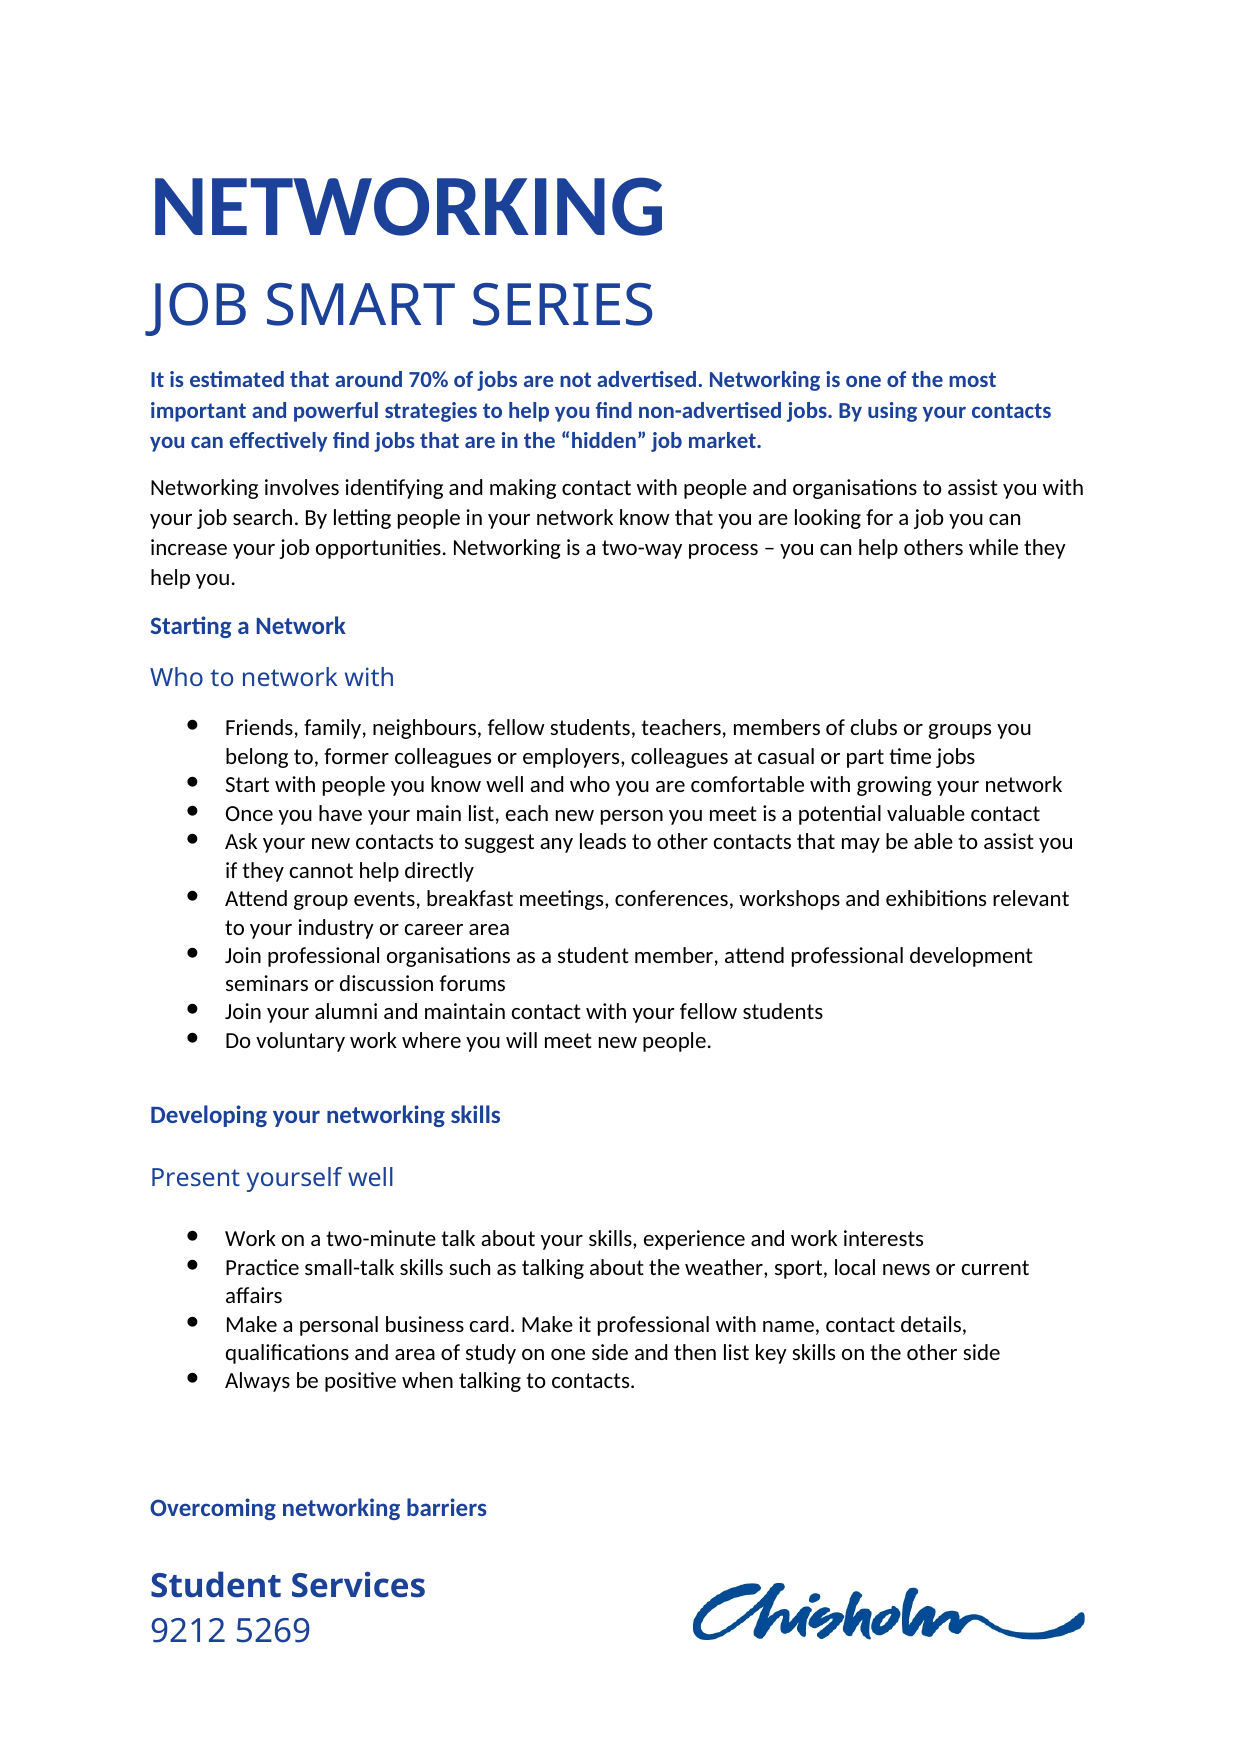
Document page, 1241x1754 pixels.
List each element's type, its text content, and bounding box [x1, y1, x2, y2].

list Practice small-talk skills such as talking about the weather, sport, local news or current affairs [187, 1253, 1090, 1310]
list Once you have your main list, each new person you meet is a potential valuable contact [187, 799, 1090, 827]
list Join professional organisations as a student member, attend professional development seminars or discussion forums [187, 941, 1090, 997]
list Work on a two-minute talk about your skills, experience and work interests [187, 1224, 1090, 1253]
list Friends, family, neighbours, fellow students, teachers, members of clubs or groups you belong to, former colleagues or employers, colleagues at casual or part time jobs [187, 713, 1090, 770]
list Ask your new contacts to suggest any leads to other contacts that may be able to assist you if they cannot help directly [187, 827, 1090, 884]
list Do voluntary work where you will meet new people. [187, 1026, 1090, 1055]
list Always be positive when talking to contacts. [187, 1366, 1090, 1395]
text Overcoming networking barriers [150, 1492, 1090, 1522]
text It is estimated that around 70% of jobs are not advertised. Networking is one of the most important and powerful strategies to help you find non-advertised jobs. By using your contacts you can effectively find jobs that are in the “hidden” job market. [150, 366, 1090, 454]
text Developing your networking skills [150, 1099, 1090, 1129]
list Start with people you know well and who you are comfortable with growing your network [187, 770, 1090, 799]
text NETWORKING JOB SMART SERIES [150, 150, 1090, 343]
list Attend group events, breakfast meetings, conferences, workshops and exhibitions relevant to your industry or career area [187, 884, 1090, 941]
text Present yourself well [150, 1160, 1090, 1194]
list Make a personal business card. Make it professional with name, contact details, qualifications and area of study on one side and then list key skills on the other side [187, 1310, 1090, 1366]
text Starting a Network [150, 610, 1090, 641]
text Who to network with [150, 660, 1090, 694]
picture [687, 1570, 1091, 1650]
text Networking involves identifying and making contact with people and organisations to assist you with your job search. By letting people in your network know that you are looking for a job you can increase your job opportunities. Networking is a two-way process – you can help others while they help you. [150, 473, 1090, 592]
list Join your alumni and maintain contact with your fellow students [187, 997, 1090, 1026]
